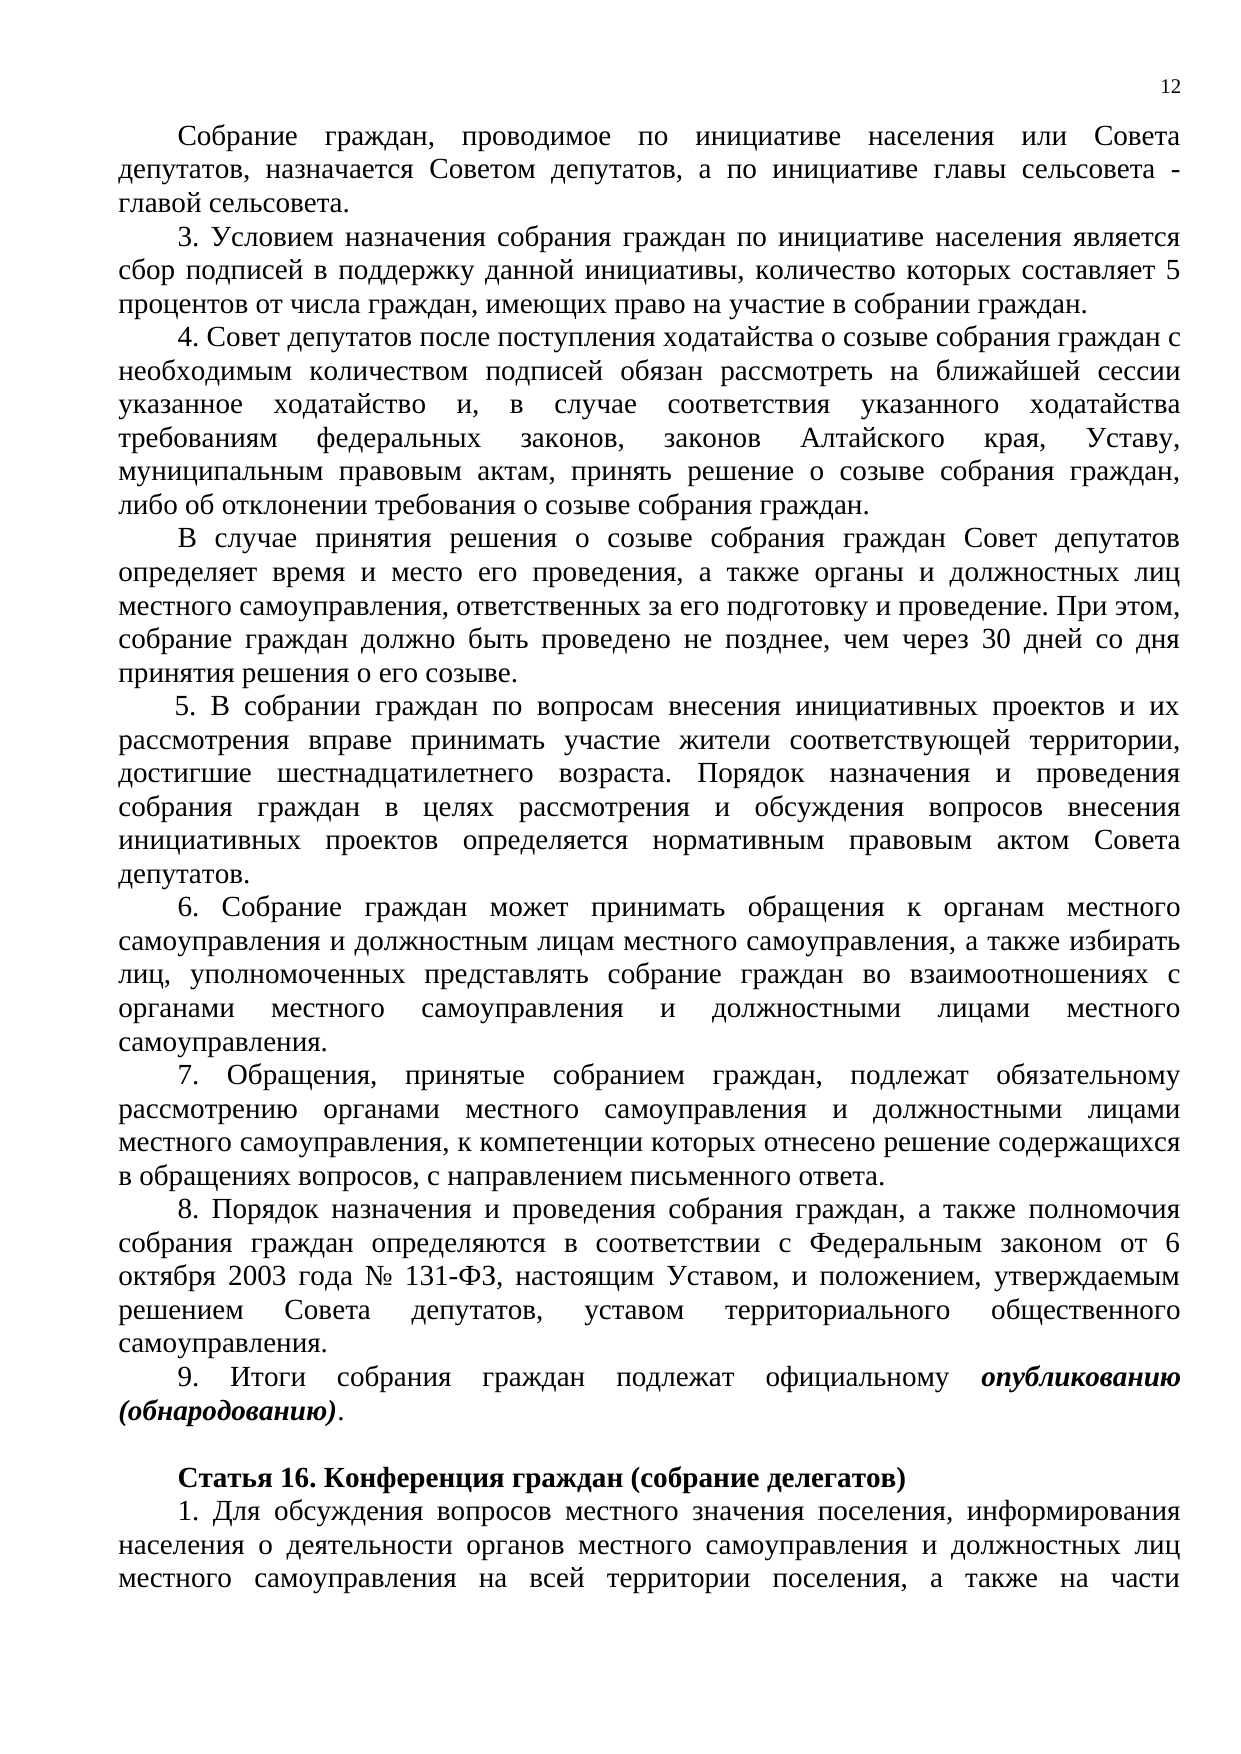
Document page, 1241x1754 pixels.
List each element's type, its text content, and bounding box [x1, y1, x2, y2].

text 4. Совет депутатов после поступления ходатайства о созыве собрания граждан с необходимым количеством подписей обязан рассмотреть на ближайшей сессии указанное ходатайство и, в случае соответствия указанного ходатайства требованиям федеральных законов, законов Алтайского края, Уставу, муниципальным правовым актам, принять решение о созыве собрания граждан, либо об отклонении требования о созыве собрания граждан. [118, 319, 1181, 521]
text 3. Условием назначения собрания граждан по инициативе населения является сбор подписей в поддержку данной инициативы, количество которых составляет 5 процентов от числа граждан, имеющих право на участие в собрании граждан. [118, 219, 1181, 319]
text 8. Порядок назначения и проведения собрания граждан, а также полномочия собрания граждан определяются в соответствии с Федеральным законом от 6 октября 2003 года № 131-ФЗ, настоящим Уставом, и положением, утверждаемым решением Совета депутатов, уставом территориального общественного самоуправления. [118, 1191, 1181, 1359]
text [118, 1493, 1181, 1594]
text Собрание граждан, проводимое по инициативе населения или Совета депутатов, назначается Советом депутатов, а по инициативе главы сельсовета - главой сельсовета. [118, 118, 1181, 219]
text 9. Итоги собрания граждан подлежат официальному опубликованию (обнародованию). [118, 1359, 1181, 1426]
text 6. Собрание граждан может принимать обращения к органам местного самоуправления и должностным лицам местного самоуправления, а также избирать лиц, уполномоченных представлять собрание граждан во взаимоотношениях с органами местного самоуправления и должностными лицами местного самоуправления. [118, 889, 1181, 1057]
text Статья 16. Конференция граждан (собрание делегатов) [118, 1460, 1181, 1493]
text В случае принятия решения о созыве собрания граждан Совет депутатов определяет время и место его проведения, а также органы и должностных лиц местного самоуправления, ответственных за его подготовку и проведение. При этом, собрание граждан должно быть проведено не позднее, чем через 30 дней со дня принятия решения о его созыве. [118, 521, 1181, 688]
text 7. Обращения, принятые собранием граждан, подлежат обязательному рассмотрению органами местного самоуправления и должностными лицами местного самоуправления, к компетенции которых отнесено решение содержащихся в обращениях вопросов, с направлением письменного ответа. [118, 1057, 1181, 1191]
text 5. В собрании граждан по вопросам внесения инициативных проектов и их рассмотрения вправе принимать участие жители соответствующей территории, достигшие шестнадцатилетнего возраста. Порядок назначения и проведения собрания граждан в целях рассмотрения и обсуждения вопросов внесения инициативных проектов определяется нормативным правовым актом Совета депутатов. [118, 688, 1181, 889]
